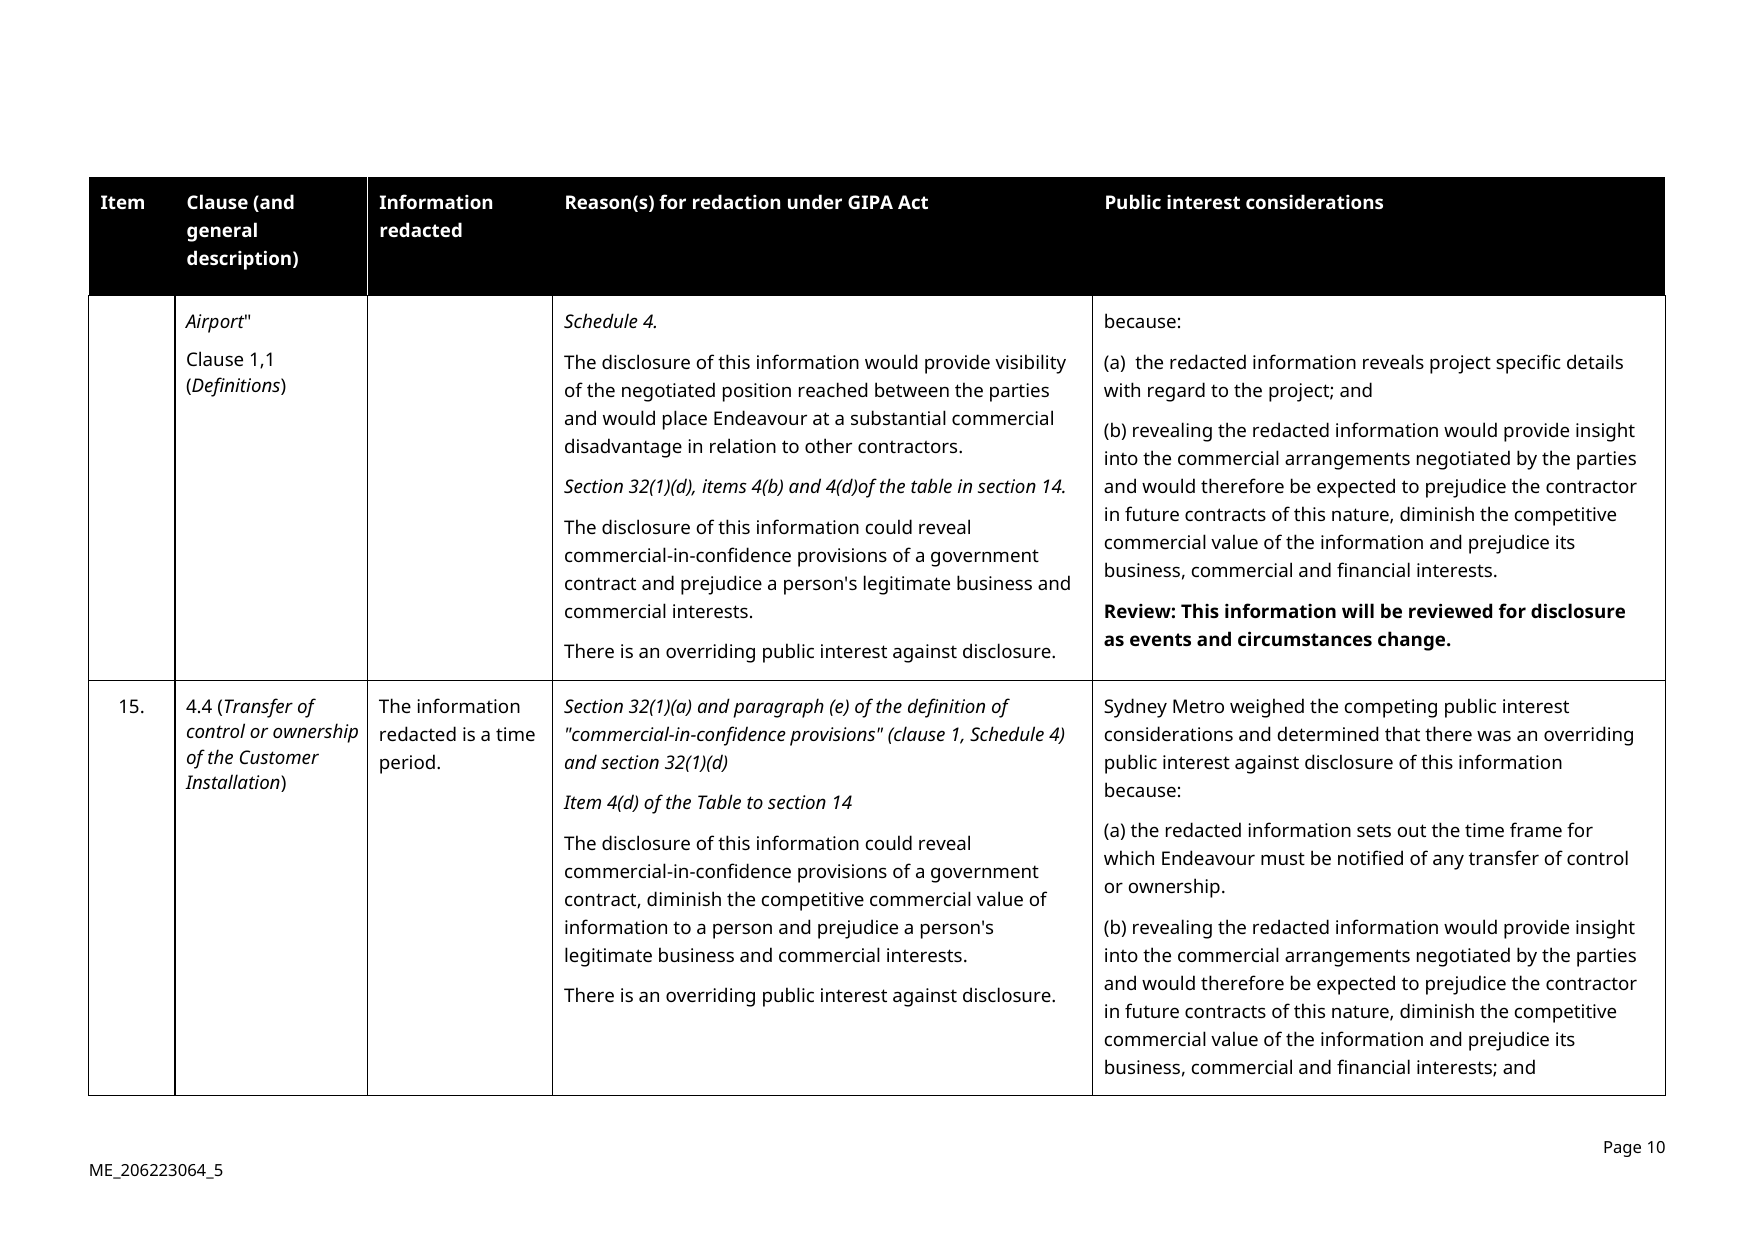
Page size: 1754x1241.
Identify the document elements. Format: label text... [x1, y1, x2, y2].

table_header Reason(s) for redaction under GIPA Act [553, 177, 1093, 295]
table_cell [89, 681, 174, 1095]
table_header Information redacted [368, 177, 553, 295]
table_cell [368, 681, 552, 1095]
table_header Item [89, 177, 175, 295]
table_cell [176, 296, 367, 679]
table_header Clause (and general description) [175, 177, 367, 295]
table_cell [1093, 296, 1665, 679]
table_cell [553, 296, 1092, 679]
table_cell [176, 681, 367, 1095]
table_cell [368, 296, 552, 679]
table_cell [89, 296, 174, 679]
table_header Public interest considerations [1093, 177, 1665, 295]
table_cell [553, 681, 1092, 1095]
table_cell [1093, 681, 1665, 1095]
